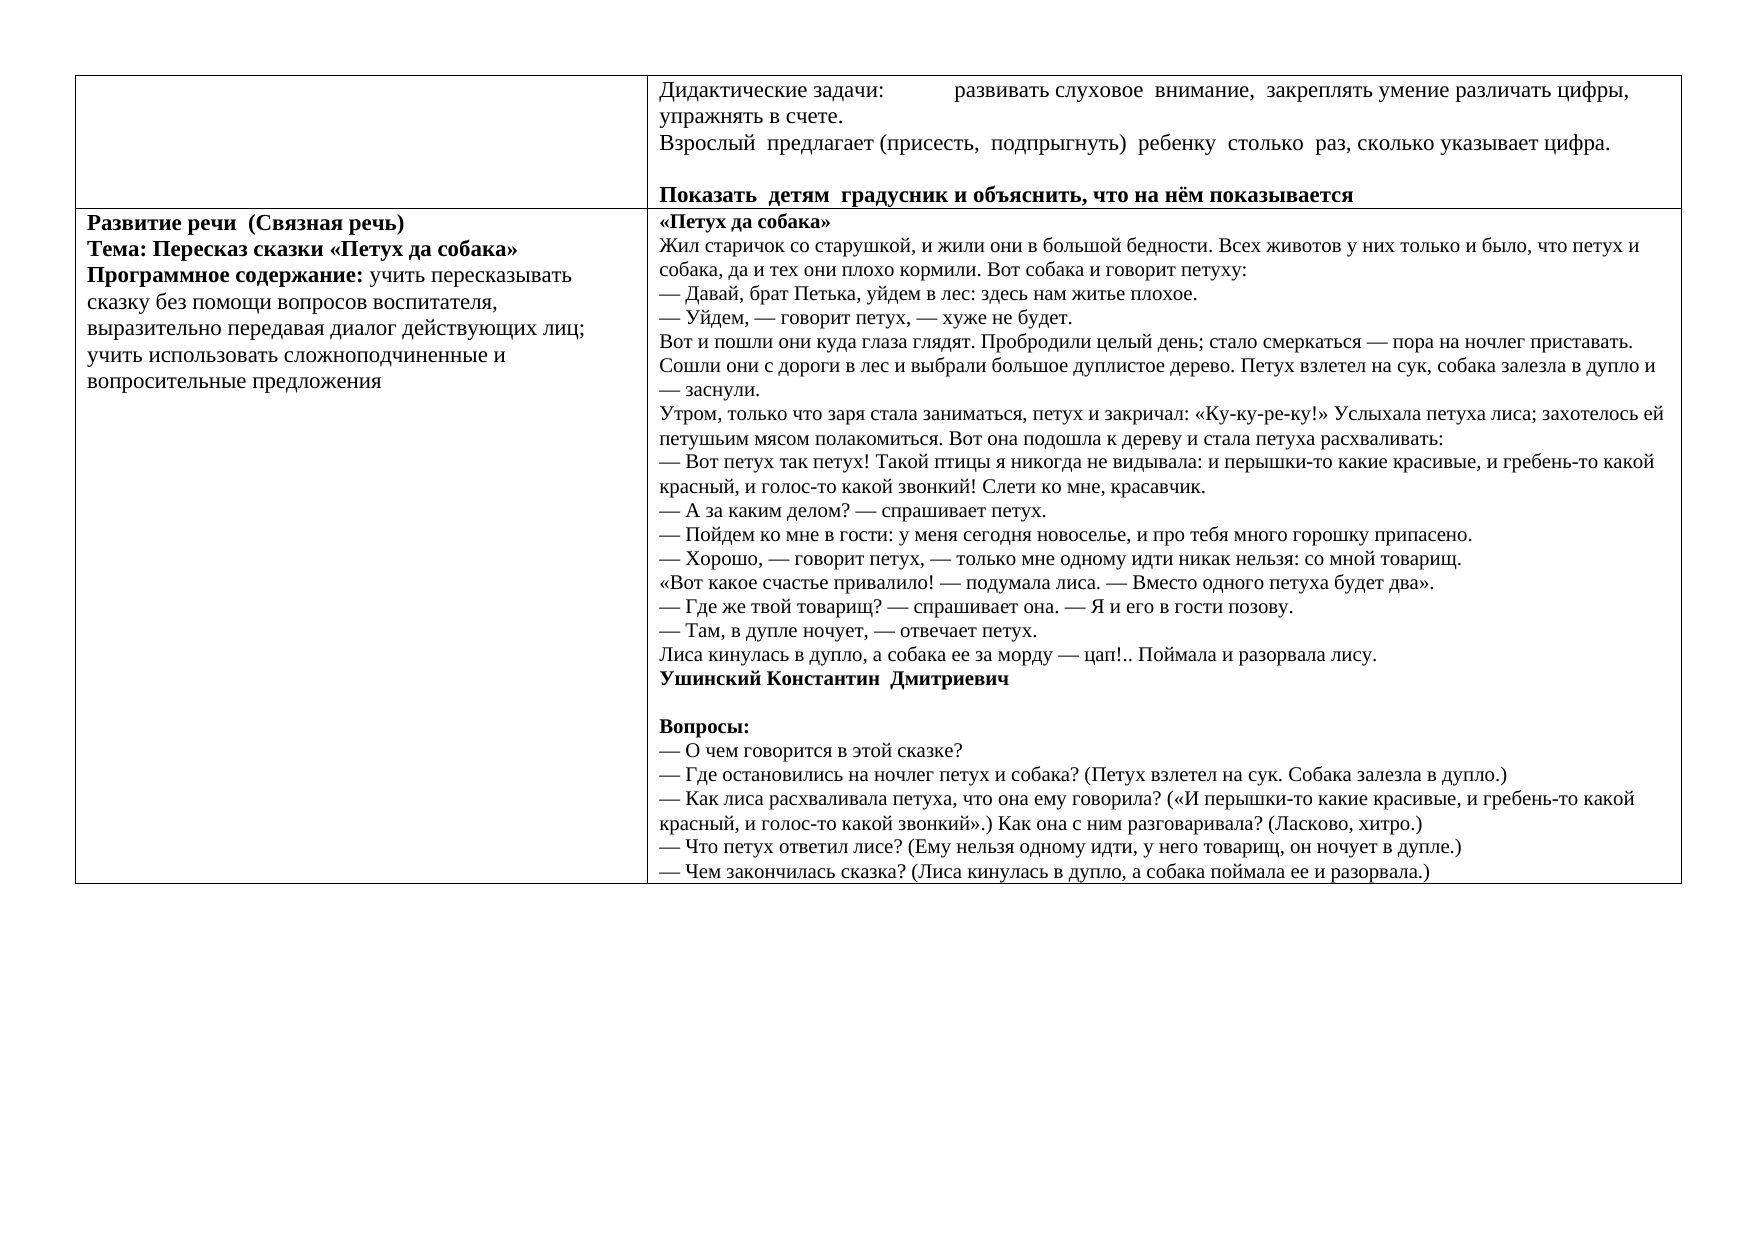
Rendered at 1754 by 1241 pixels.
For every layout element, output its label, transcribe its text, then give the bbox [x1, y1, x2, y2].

table_cell Развитие речи (Связная речь) Тема: Пересказ сказки «Петух да собака» Программное содержание: учить пересказывать сказку без помощи вопросов воспитателя, выразительно передавая диалог действующих лиц; учить использовать сложноподчиненные и вопросительные предложения [76, 209, 647, 883]
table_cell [76, 76, 647, 208]
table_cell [648, 76, 1681, 208]
table_cell «Петух да собака» Жил старичок со старушкой, и жили они в большой бедности. Всех животов у них только и было, что петух и собака, да и тех они плохо кормили. Вот собака и говорит петуху: — Давай, брат Петька, уйдем в лес: здесь нам житье плохое. — Уйдем, — говорит петух, — хуже не будет. Вот и пошли они куда глаза глядят. Пробродили целый день; стало смеркаться — пора на ночлег приставать. Сошли они с дороги в лес и выбрали большое дуплистое дерево. Петух взлетел на сук, собака залезла в дупло и — заснули. Утром, только что заря стала заниматься, петух и закричал: «Ку-ку-ре-ку!» Услыхала петуха лиса; захотелось ей петушьим мясом полакомиться. Вот она подошла к дереву и стала петуха расхваливать: — Вот петух так петух! Такой птицы я никогда не видывала: и перышки-то какие красивые, и гребень-то какой красный, и голос-то какой звонкий! Слети ко мне, красавчик. — А за каким делом? — спрашивает петух. — Пойдем ко мне в гости: у меня сегодня новоселье, и про тебя много горошку припасено. — Хорошо, — говорит петух, — только мне одному идти никак нельзя: со мной товарищ. «Вот какое счастье привалило! — подумала лиса. — Вместо одного петуха будет два». — Где же твой товарищ? — спрашивает она. — Я и его в гости позову. — Там, в дупле ночует, — отвечает петух. Лиса кинулась в дупло, а собака ее за морду — цап!.. Поймала и разорвала лису. Ушинский Константин Дмитриевич Вопросы: — О чем говорится в этой сказке? — Где остановились на ночлег петух и собака? (Петух взлетел на сук. Собака залезла в дупло.) — Как лиса расхваливала петуха, что она ему говорила? («И перышки-то какие красивые, и гребень-то какой красный, и голос-то какой звонкий».) Как она с ним разговаривала? (Ласково, хитро.) — Что петух ответил лисе? (Ему нельзя одному идти, у него товарищ, он ночует в дупле.) — Чем закончилась сказка? (Лиса кинулась в дупло, а собака поймала ее и разорвала.) [648, 209, 1681, 883]
